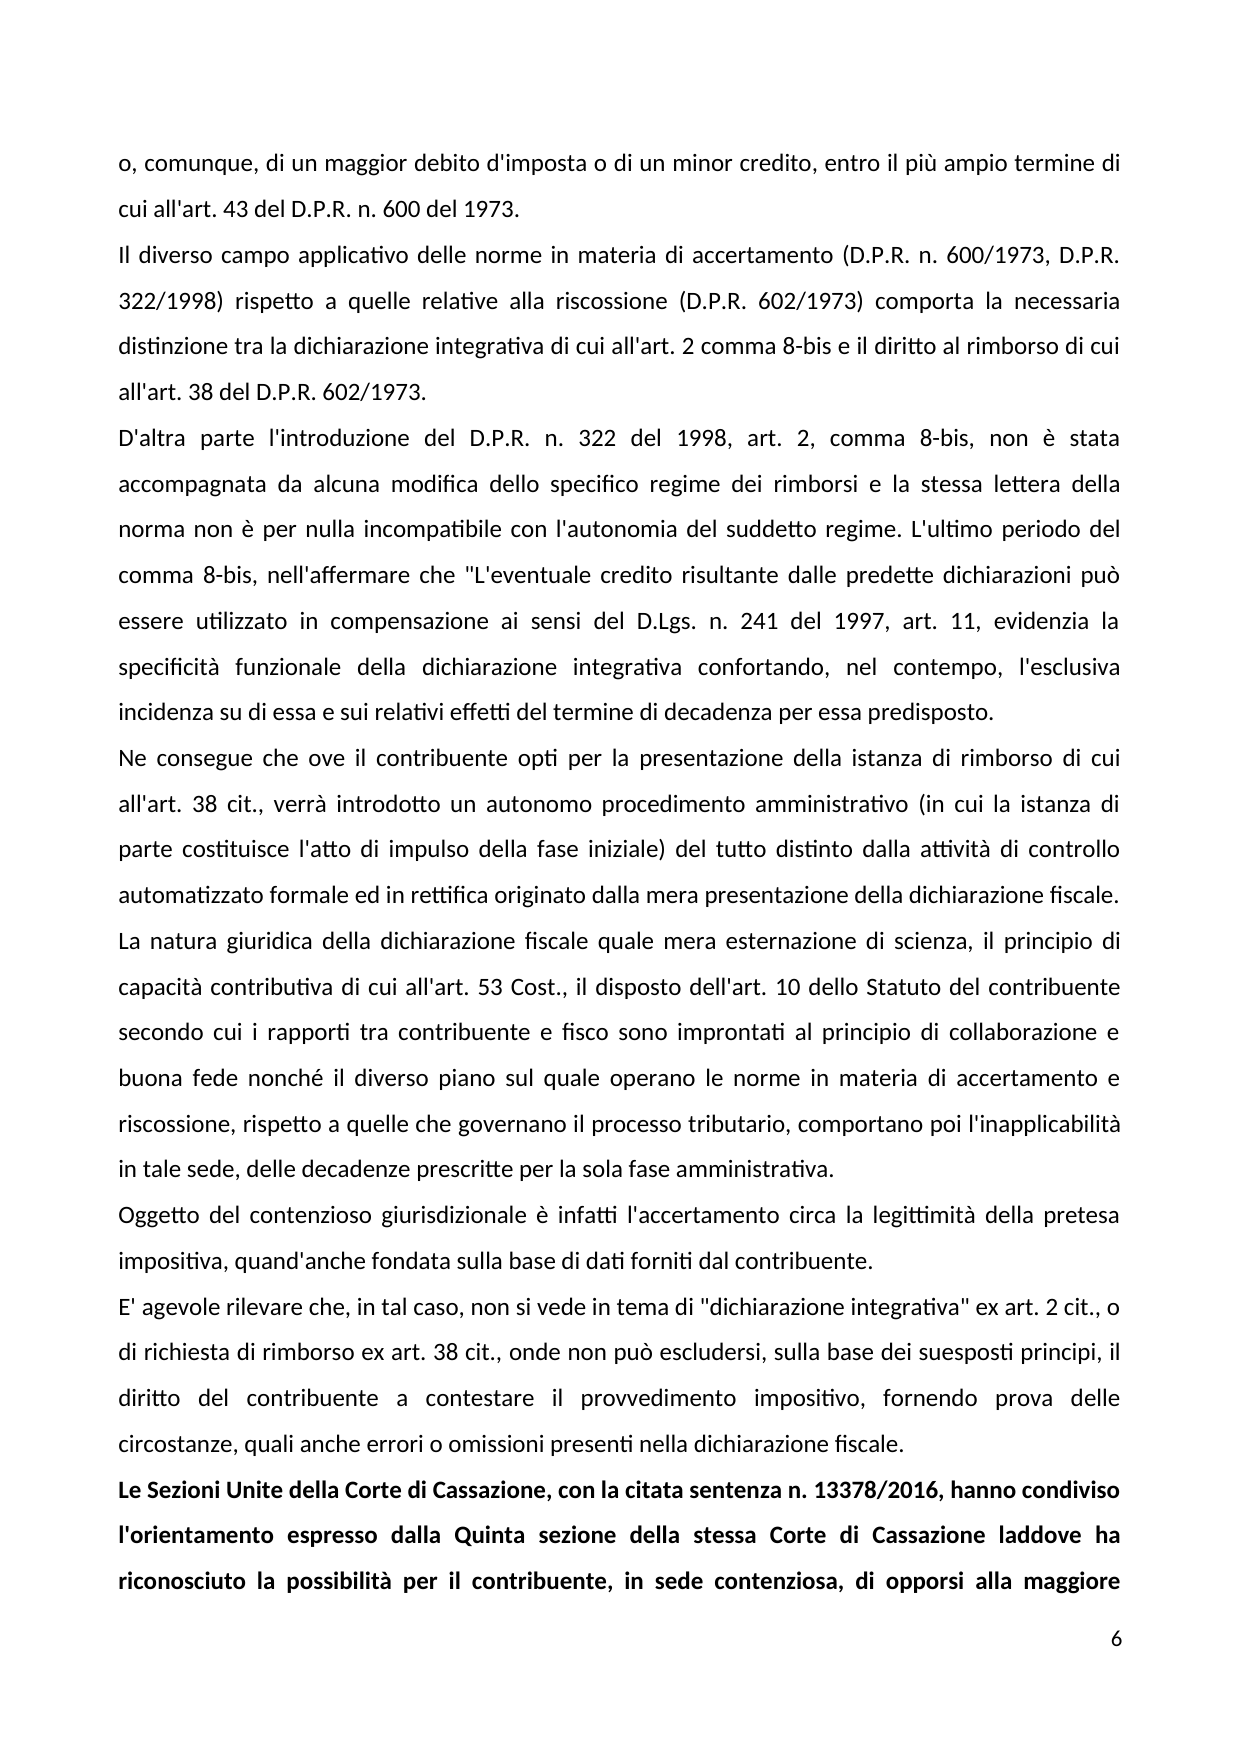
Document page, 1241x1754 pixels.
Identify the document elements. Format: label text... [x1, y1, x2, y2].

text Il diverso campo applicativo delle norme in materia di accertamento (D.P.R. n. 600/1973, D.P.R. 322/1998) rispetto a quelle relative alla riscossione (D.P.R. 602/1973) comporta la necessaria distinzione tra la dichiarazione integrativa di cui all'art. 2 comma 8-bis e il diritto al rimborso di cui all'art. 38 del D.P.R. 602/1973. [118, 239, 1122, 407]
text La natura giuridica della dichiarazione fiscale quale mera esternazione di scienza, il principio di capacità contributiva di cui all'art. 53 Cost., il disposto dell'art. 10 dello Statuto del contribuente secondo cui i rapporti tra contribuente e fisco sono improntati al principio di collaborazione e buona fede nonché il diverso piano sul quale operano le norme in materia di accertamento e riscossione, rispetto a quelle che governano il processo tributario, comportano poi l'inapplicabilità in tale sede, delle decadenze prescritte per la sola fase amministrativa. [118, 925, 1122, 1184]
text Ne consegue che ove il contribuente opti per la presentazione della istanza di rimborso di cui all'art. 38 cit., verrà introdotto un autonomo procedimento amministrativo (in cui la istanza di parte costituisce l'atto di impulso della fase iniziale) del tutto distinto dalla attività di controllo automatizzato formale ed in rettifica originato dalla mera presentazione della dichiarazione fiscale. [118, 742, 1122, 910]
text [118, 148, 1122, 224]
text E' agevole rilevare che, in tal caso, non si vede in tema di "dichiarazione integrativa" ex art. 2 cit., o di richiesta di rimborso ex art. 38 cit., onde non può escludersi, sulla base dei suesposti principi, il diritto del contribuente a contestare il provvedimento impositivo, fornendo prova delle circostanze, quali anche errori o omissioni presenti nella dichiarazione fiscale. [118, 1291, 1122, 1458]
text D'altra parte l'introduzione del D.P.R. n. 322 del 1998, art. 2, comma 8-bis, non è stata accompagnata da alcuna modifica dello specifico regime dei rimborsi e la stessa lettera della norma non è per nulla incompatibile con l'autonomia del suddetto regime. L'ultimo periodo del comma 8-bis, nell'affermare che "L'eventuale credito risultante dalle predette dichiarazioni può essere utilizzato in compensazione ai sensi del D.Lgs. n. 241 del 1997, art. 11, evidenzia la specificità funzionale della dichiarazione integrativa confortando, nel contempo, l'esclusiva incidenza su di essa e sui relativi effetti del termine di decadenza per essa predisposto. [118, 422, 1122, 727]
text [118, 1474, 1122, 1596]
text Oggetto del contenzioso giurisdizionale è infatti l'accertamento circa la legittimità della pretesa impositiva, quand'anche fondata sulla base di dati forniti dal contribuente. [118, 1199, 1122, 1276]
